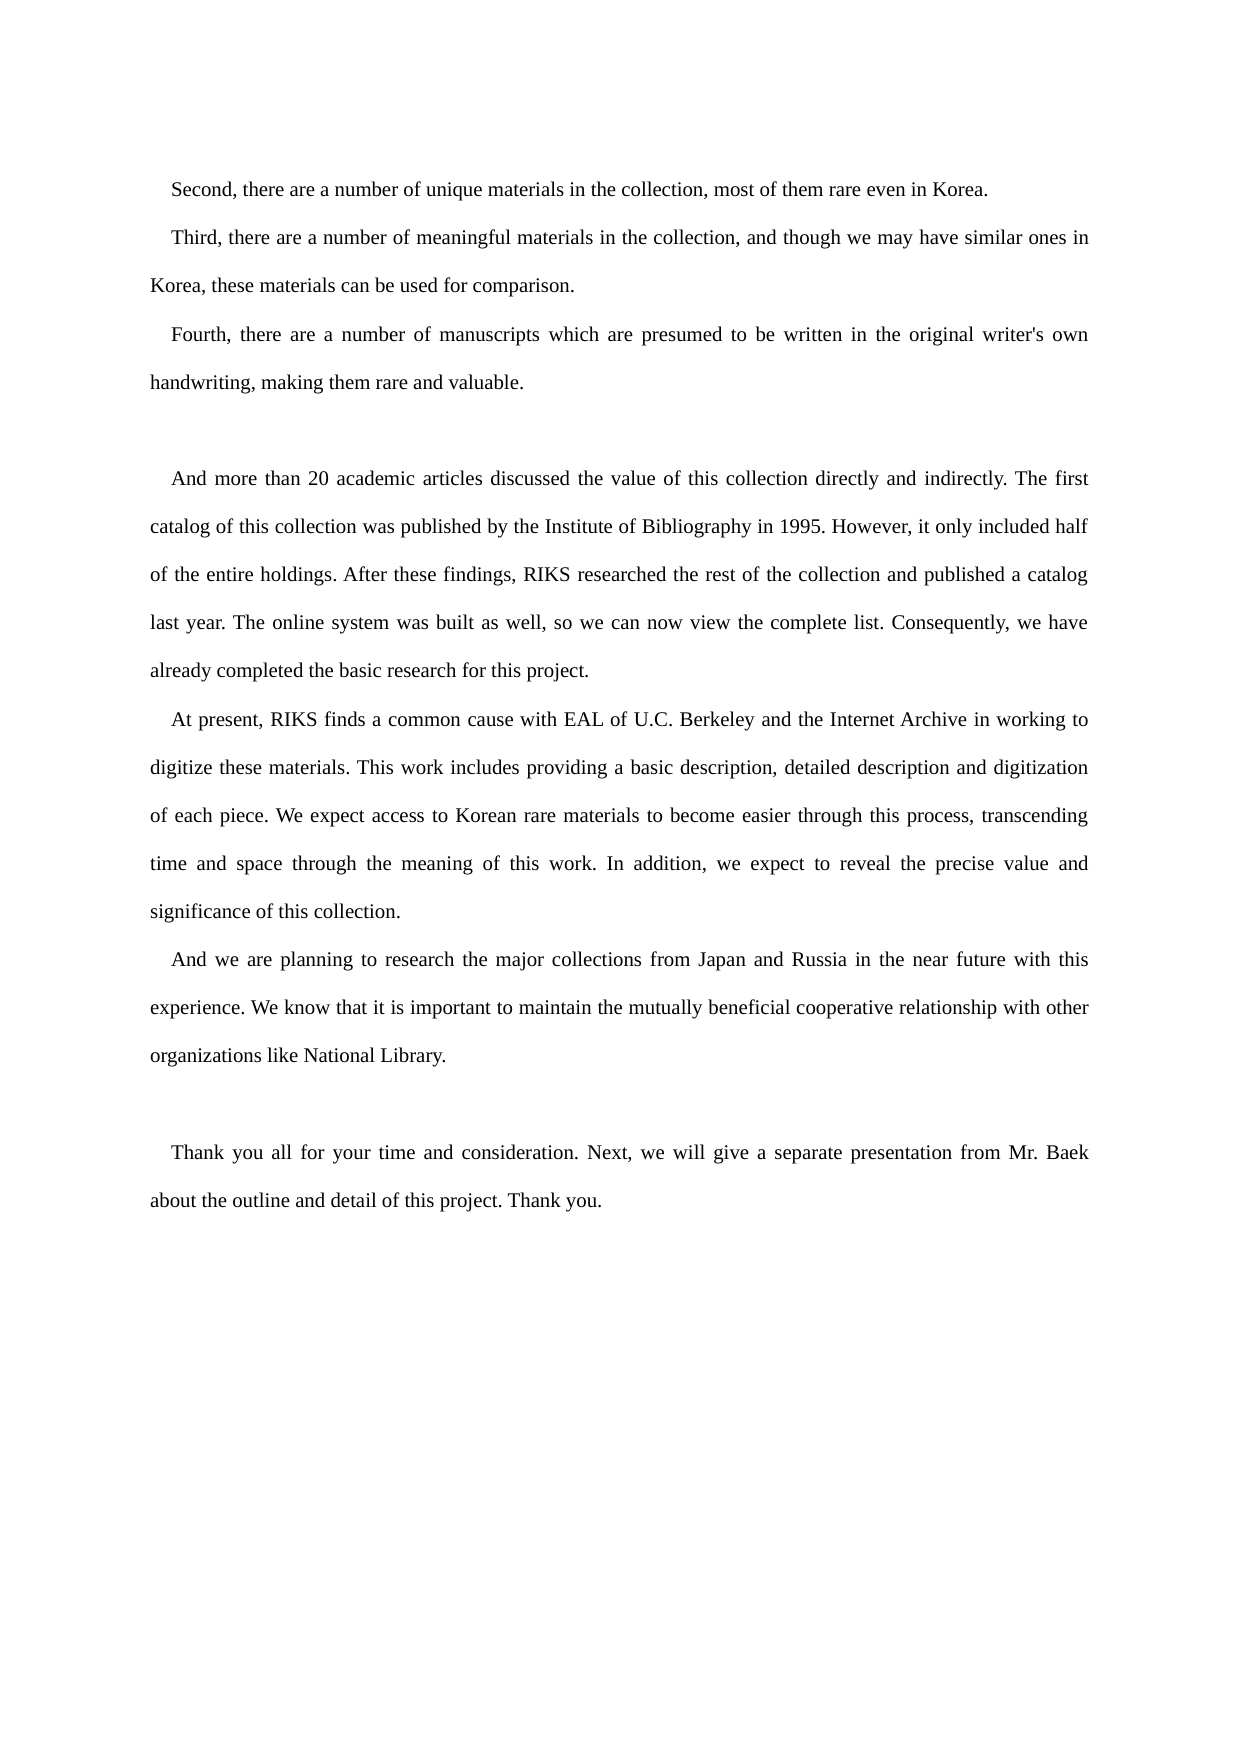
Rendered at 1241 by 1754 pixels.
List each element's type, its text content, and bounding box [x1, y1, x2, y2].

text Second, there are a number of unique materials in the collection, most of them rare even in Korea. [150, 177, 1090, 201]
text Fourth, there are a number of manuscripts which are presumed to be written in the original writer's own handwriting, making them rare and valuable. [150, 322, 1090, 394]
text And we are planning to research the major collections from Japan and Russia in the near future with this experience. We know that it is important to maintain the mutually beneficial cooperative relationship with other organizations like National Library. [150, 947, 1090, 1067]
text And more than 20 academic articles discussed the value of this collection directly and indirectly. The first catalog of this collection was published by the Institute of Bibliography in 1995. However, it only included half of the entire holdings. After these findings, RIKS researched the rest of the collection and published a catalog last year. The online system was built as well, so we can now view the complete list. Consequently, we have already completed the basic research for this project. [150, 466, 1090, 682]
text Thank you all for your time and consideration. Next, we will give a separate presentation from Mr. Baek about the outline and detail of this project. Thank you. [150, 1140, 1090, 1212]
text Third, there are a number of meaningful materials in the collection, and though we may have similar ones in Korea, these materials can be used for comparison. [150, 225, 1090, 297]
text At present, RIKS finds a common cause with EAL of U.C. Berkeley and the Internet Archive in working to digitize these materials. This work includes providing a basic description, detailed description and digitization of each piece. We expect access to Korean rare materials to become easier through this process, transcending time and space through the meaning of this work. In addition, we expect to reveal the precise value and significance of this collection. [150, 707, 1090, 923]
